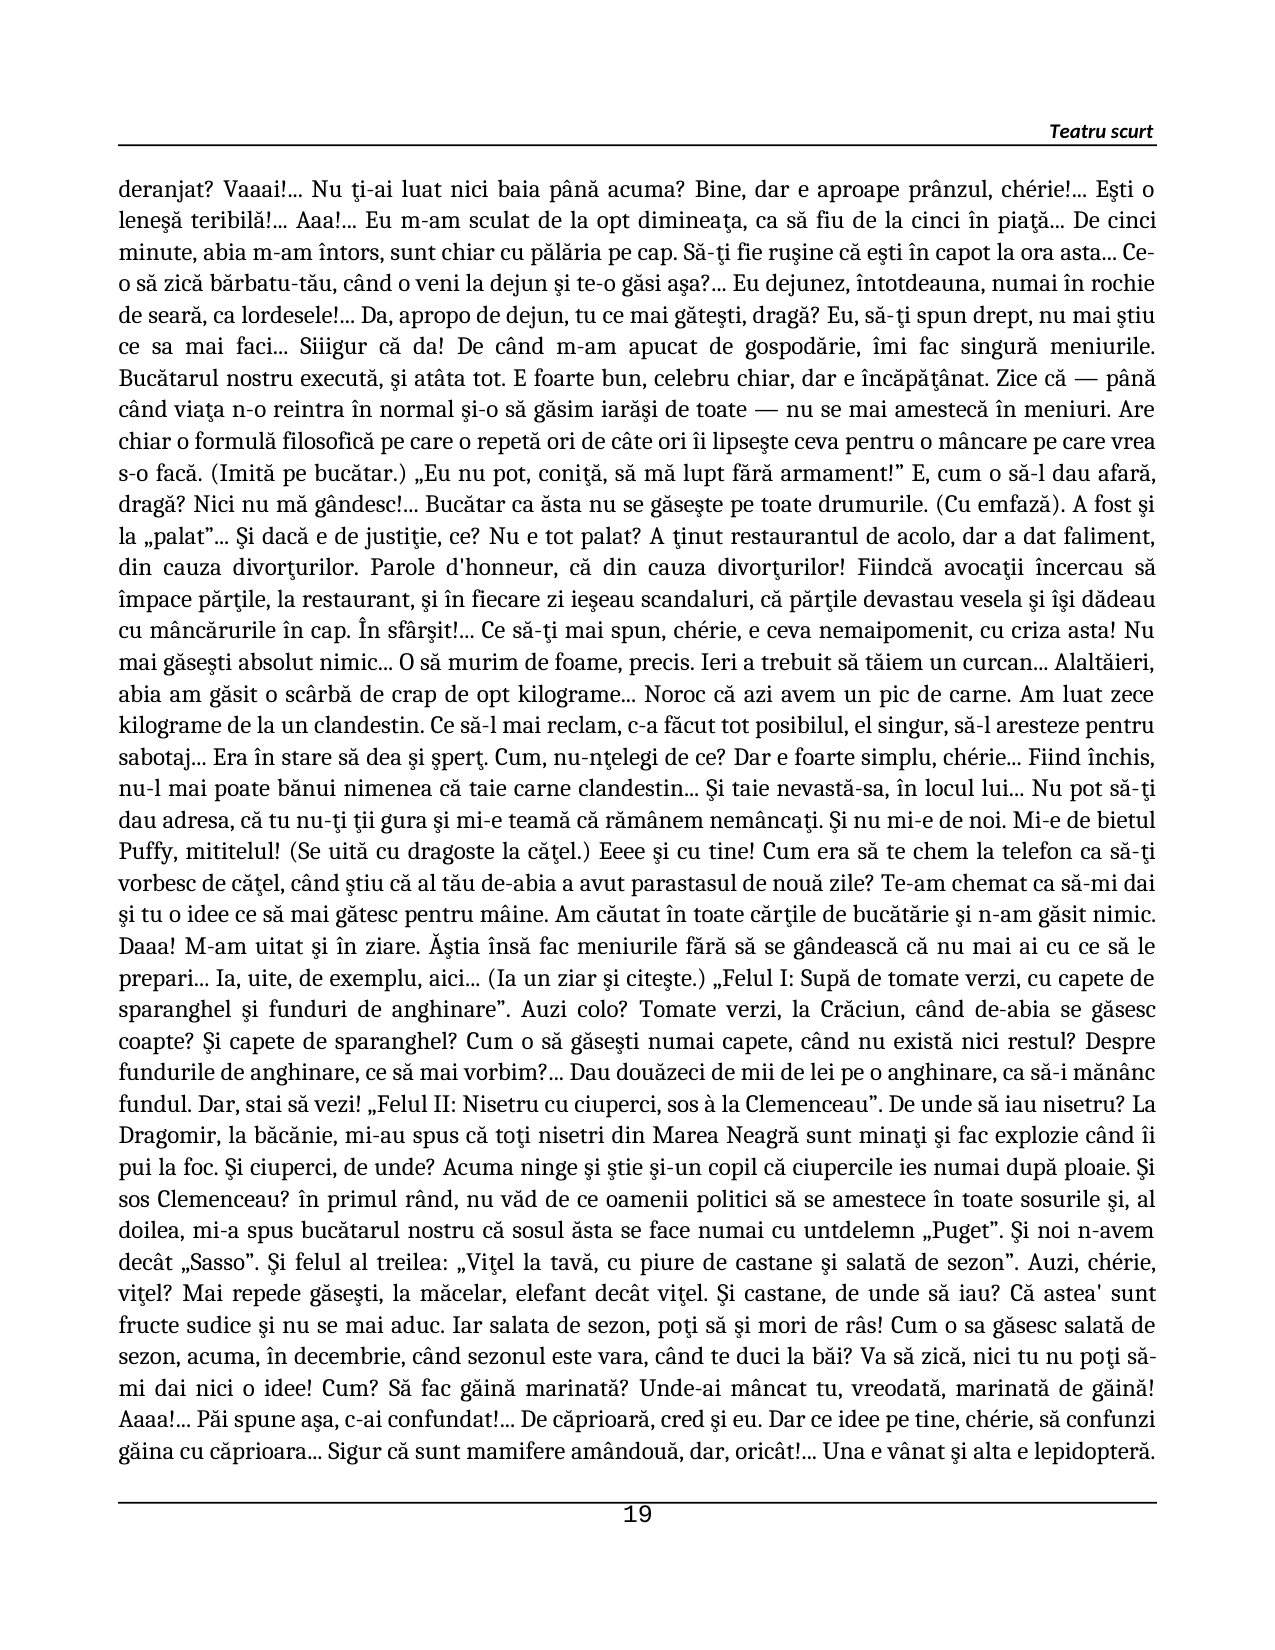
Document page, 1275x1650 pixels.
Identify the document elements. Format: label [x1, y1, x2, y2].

text [118, 174, 1157, 1466]
